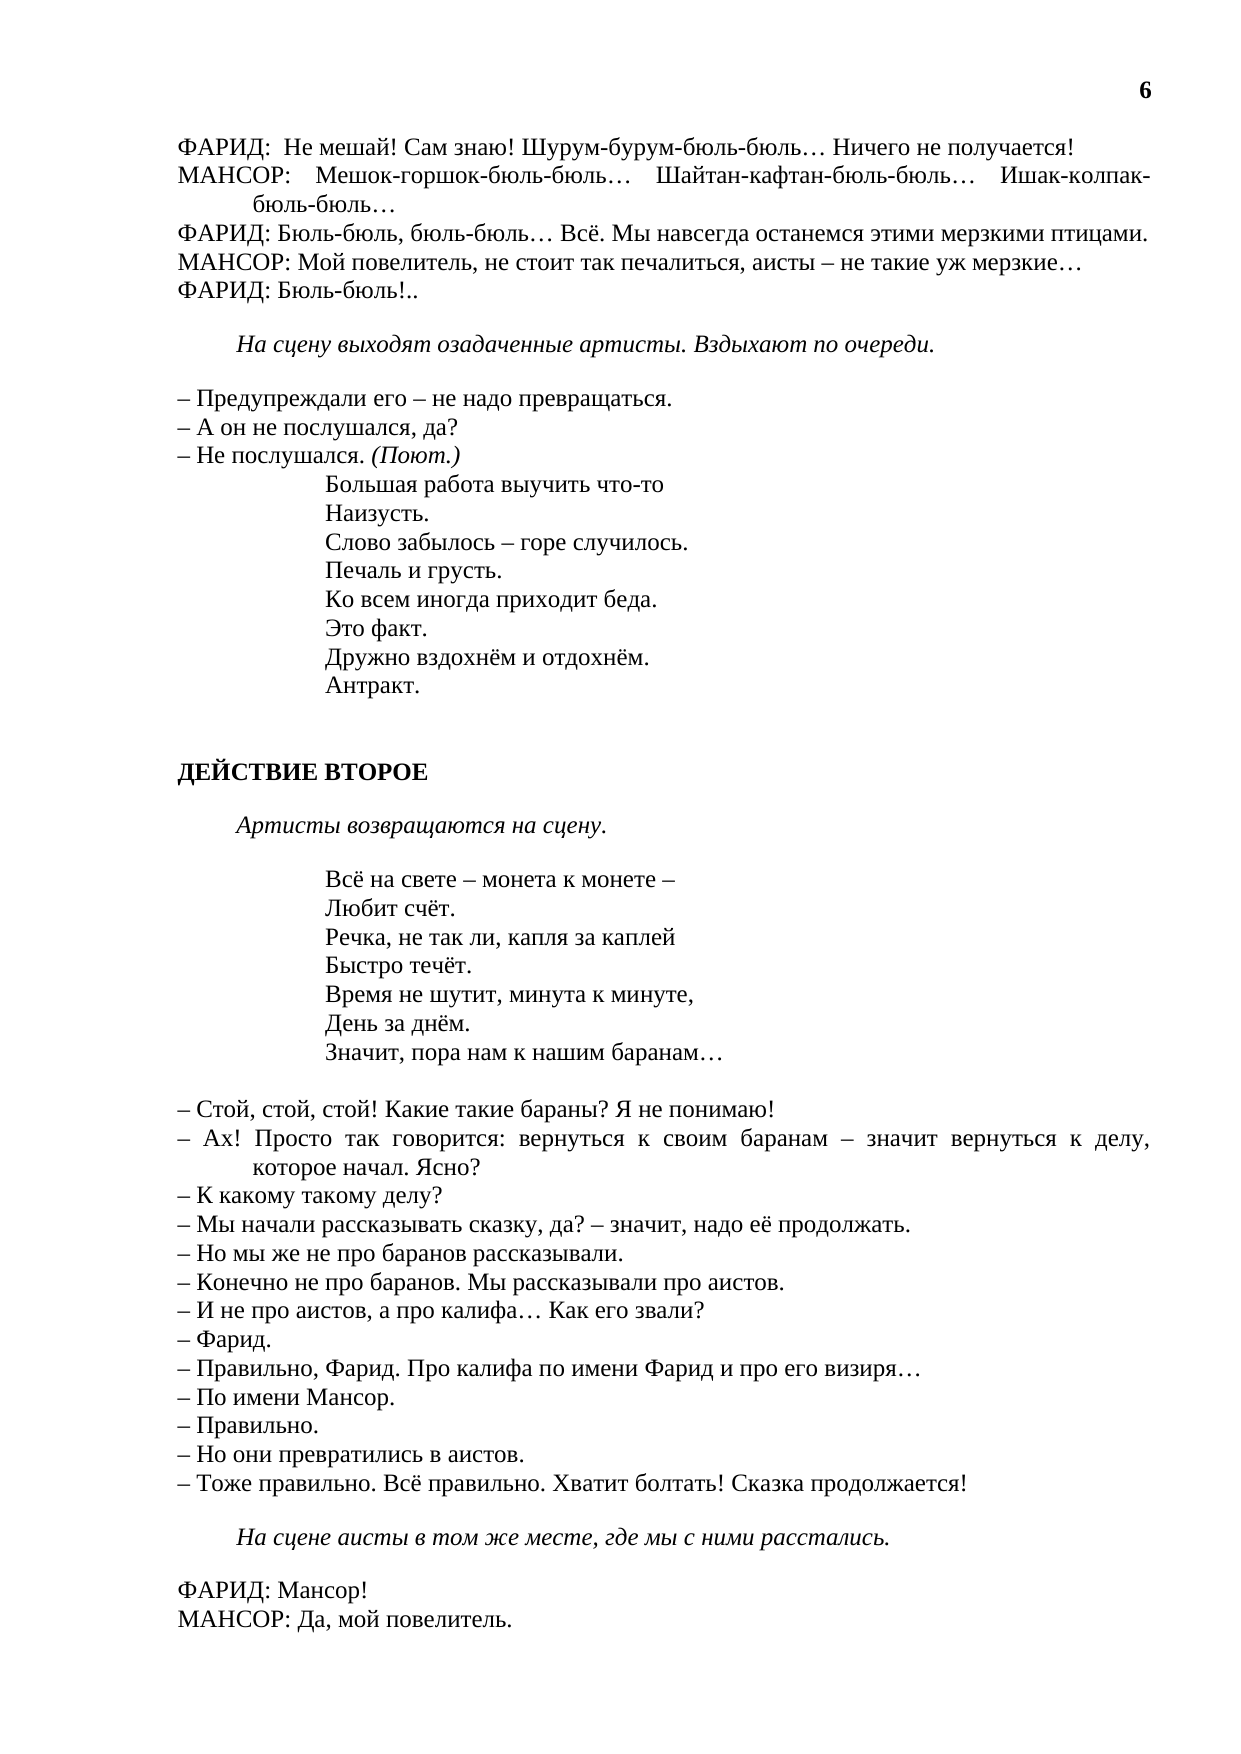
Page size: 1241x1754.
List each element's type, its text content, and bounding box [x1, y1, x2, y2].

text На сцене аисты в том же месте, где мы с ними расстались. [236, 1522, 1152, 1551]
text Речка, не так ли, капля за каплей [177, 922, 1152, 951]
text – Правильно. [177, 1411, 1152, 1439]
text Дружно вздохнём и отдохнём. [177, 642, 1152, 671]
text МАНСОР: Мой повелитель, не стоит так печалиться, аисты – не такие уж мерзкие… [177, 247, 1152, 276]
text ФАРИД: Бюль-бюль, бюль-бюль… Всё. Мы навсегда останемся этими мерзкими птицами. [177, 218, 1152, 247]
text – Но они превратились в аистов. [177, 1439, 1152, 1468]
text ФАРИД: Мансор! [177, 1576, 1152, 1604]
text – Конечно не про баранов. Мы рассказывали про аистов. [177, 1267, 1152, 1296]
text Ко всем иногда приходит беда. [177, 584, 1152, 613]
text ФАРИД: Бюль-бюль!.. [177, 276, 1152, 304]
text День за днём. [177, 1008, 1152, 1037]
text ДЕЙСТВИЕ ВТОРОЕ [177, 757, 1152, 786]
text – Мы начали рассказывать сказку, да? – значит, надо её продолжать. [177, 1209, 1152, 1238]
text – К какому такому делу? [177, 1181, 1152, 1209]
text Слово забылось – горе случилось. [177, 527, 1152, 556]
text Антракт. [177, 671, 1152, 699]
text – Стой, стой, стой! Какие такие бараны? Я не понимаю! [177, 1094, 1152, 1123]
text – Не послушался. (Поют.) [177, 441, 1152, 469]
text – И не про аистов, а про калифа… Как его звали? [177, 1296, 1152, 1324]
text – Ах! Просто так говорится: вернуться к своим баранам – значит вернуться к делу, которое начал. Ясно? [177, 1123, 1152, 1181]
text Значит, пора нам к нашим баранам… [177, 1037, 1152, 1066]
text – Предупреждали его – не надо превращаться. [177, 383, 1152, 412]
text – Тоже правильно. Всё правильно. Хватит болтать! Сказка продолжается! [177, 1468, 1152, 1497]
text МАНСОР: Мешок-горшок-бюль-бюль… Шайтан-кафтан-бюль-бюль… Ишак-колпак-бюль-бюль… [177, 161, 1152, 218]
text Наизусть. [177, 498, 1152, 527]
text На сцену выходят озадаченные артисты. Вздыхают по очереди. [236, 329, 1152, 358]
text – А он не послушался, да? [177, 412, 1152, 441]
text – По имени Мансор. [177, 1382, 1152, 1411]
text Это факт. [177, 613, 1152, 642]
text Артисты возвращаются на сцену. [236, 811, 1152, 839]
text – Но мы же не про баранов рассказывали. [177, 1238, 1152, 1267]
text Время не шутит, минута к минуте, [177, 979, 1152, 1008]
text Любит счёт. [177, 893, 1152, 922]
text Большая работа выучить что-то [177, 469, 1152, 498]
text Печаль и грусть. [177, 556, 1152, 584]
text Быстро течёт. [177, 951, 1152, 979]
text – Фарид. [177, 1324, 1152, 1353]
text ФАРИД: Не мешай! Сам знаю! Шурум-бурум-бюль-бюль… Ничего не получается! [177, 132, 1152, 161]
text – Правильно, Фарид. Про калифа по имени Фарид и про его визиря… [177, 1353, 1152, 1382]
text Всё на свете – монета к монете – [177, 864, 1152, 893]
text МАНСОР: Да, мой повелитель. [177, 1604, 1152, 1633]
